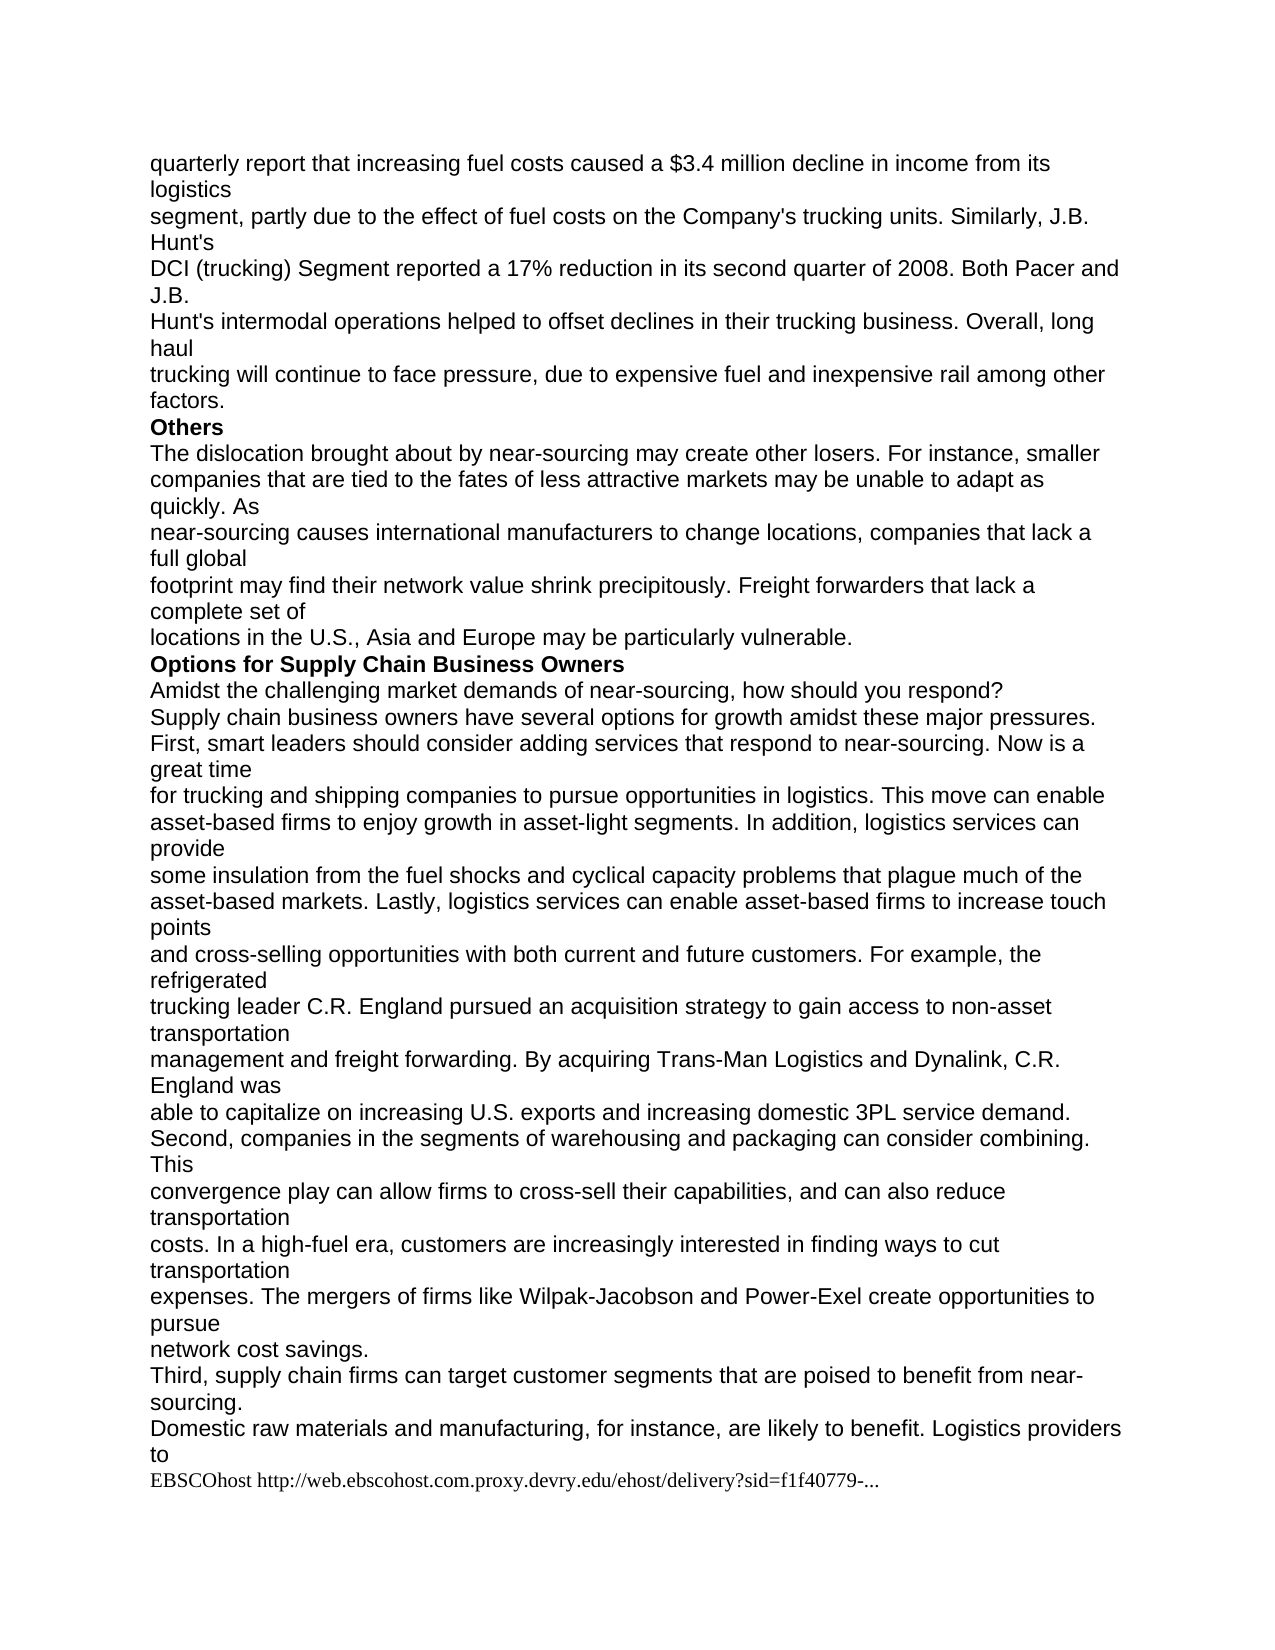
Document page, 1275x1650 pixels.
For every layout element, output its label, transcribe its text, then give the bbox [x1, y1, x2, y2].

text Options for Supply Chain Business Owners [150, 651, 1125, 677]
text Domestic raw materials and manufacturing, for instance, are likely to benefit. Logistics providers to [150, 1415, 1125, 1468]
text The dislocation brought about by near-sourcing may create other losers. For instance, smaller [150, 440, 1125, 466]
text for trucking and shipping companies to pursue opportunities in logistics. This move can enable [150, 782, 1125, 809]
text EBSCOhost http://web.ebscohost.com.proxy.devry.edu/ehost/delivery?sid=f1f40779-... [150, 1468, 1125, 1492]
text asset-based firms to enjoy growth in asset-light segments. In addition, logistics services can provide [150, 809, 1125, 862]
text companies that are tied to the fates of less attractive markets may be unable to adapt as quickly. As [150, 466, 1125, 519]
text able to capitalize on increasing U.S. exports and increasing domestic 3PL service demand. [150, 1099, 1125, 1125]
text expenses. The mergers of firms like Wilpak-Jacobson and Power-Exel create opportunities to pursue [150, 1283, 1125, 1336]
text Supply chain business owners have several options for growth amidst these major pressures. [150, 703, 1125, 730]
text segment, partly due to the effect of fuel costs on the Company's trucking units. Similarly, J.B. Hunt's [150, 203, 1125, 255]
text Third, supply chain firms can target customer segments that are poised to benefit from near-sourcing. [150, 1362, 1125, 1415]
text some insulation from the fuel shocks and cyclical capacity problems that plague much of the [150, 862, 1125, 888]
text trucking will continue to face pressure, due to expensive fuel and inexpensive rail among other factors. [150, 361, 1125, 413]
text footprint may find their network value shrink precipitously. Freight forwarders that lack a complete set of [150, 572, 1125, 624]
text Others [150, 413, 1125, 440]
text network cost savings. [150, 1336, 1125, 1362]
text costs. In a high-fuel era, customers are increasingly interested in finding ways to cut transportation [150, 1231, 1125, 1283]
text Hunt's intermodal operations helped to offset declines in their trucking business. Overall, long haul [150, 308, 1125, 361]
text Second, companies in the segments of warehousing and packaging can consider combining. This [150, 1125, 1125, 1178]
text and cross-selling opportunities with both current and future customers. For example, the refrigerated [150, 941, 1125, 993]
text quarterly report that increasing fuel costs caused a $3.4 million decline in income from its logistics [150, 150, 1125, 203]
text locations in the U.S., Asia and Europe may be particularly vulnerable. [150, 624, 1125, 651]
text convergence play can allow firms to cross-sell their capabilities, and can also reduce transportation [150, 1178, 1125, 1231]
text near-sourcing causes international manufacturers to change locations, companies that lack a full global [150, 519, 1125, 572]
text Amidst the challenging market demands of near-sourcing, how should you respond? [150, 677, 1125, 703]
text asset-based markets. Lastly, logistics services can enable asset-based firms to increase touch points [150, 888, 1125, 941]
text First, smart leaders should consider adding services that respond to near-sourcing. Now is a great time [150, 730, 1125, 782]
text DCI (trucking) Segment reported a 17% reduction in its second quarter of 2008. Both Pacer and J.B. [150, 255, 1125, 308]
text management and freight forwarding. By acquiring Trans-Man Logistics and Dynalink, C.R. England was [150, 1046, 1125, 1099]
text trucking leader C.R. England pursued an acquisition strategy to gain access to non-asset transportation [150, 993, 1125, 1046]
